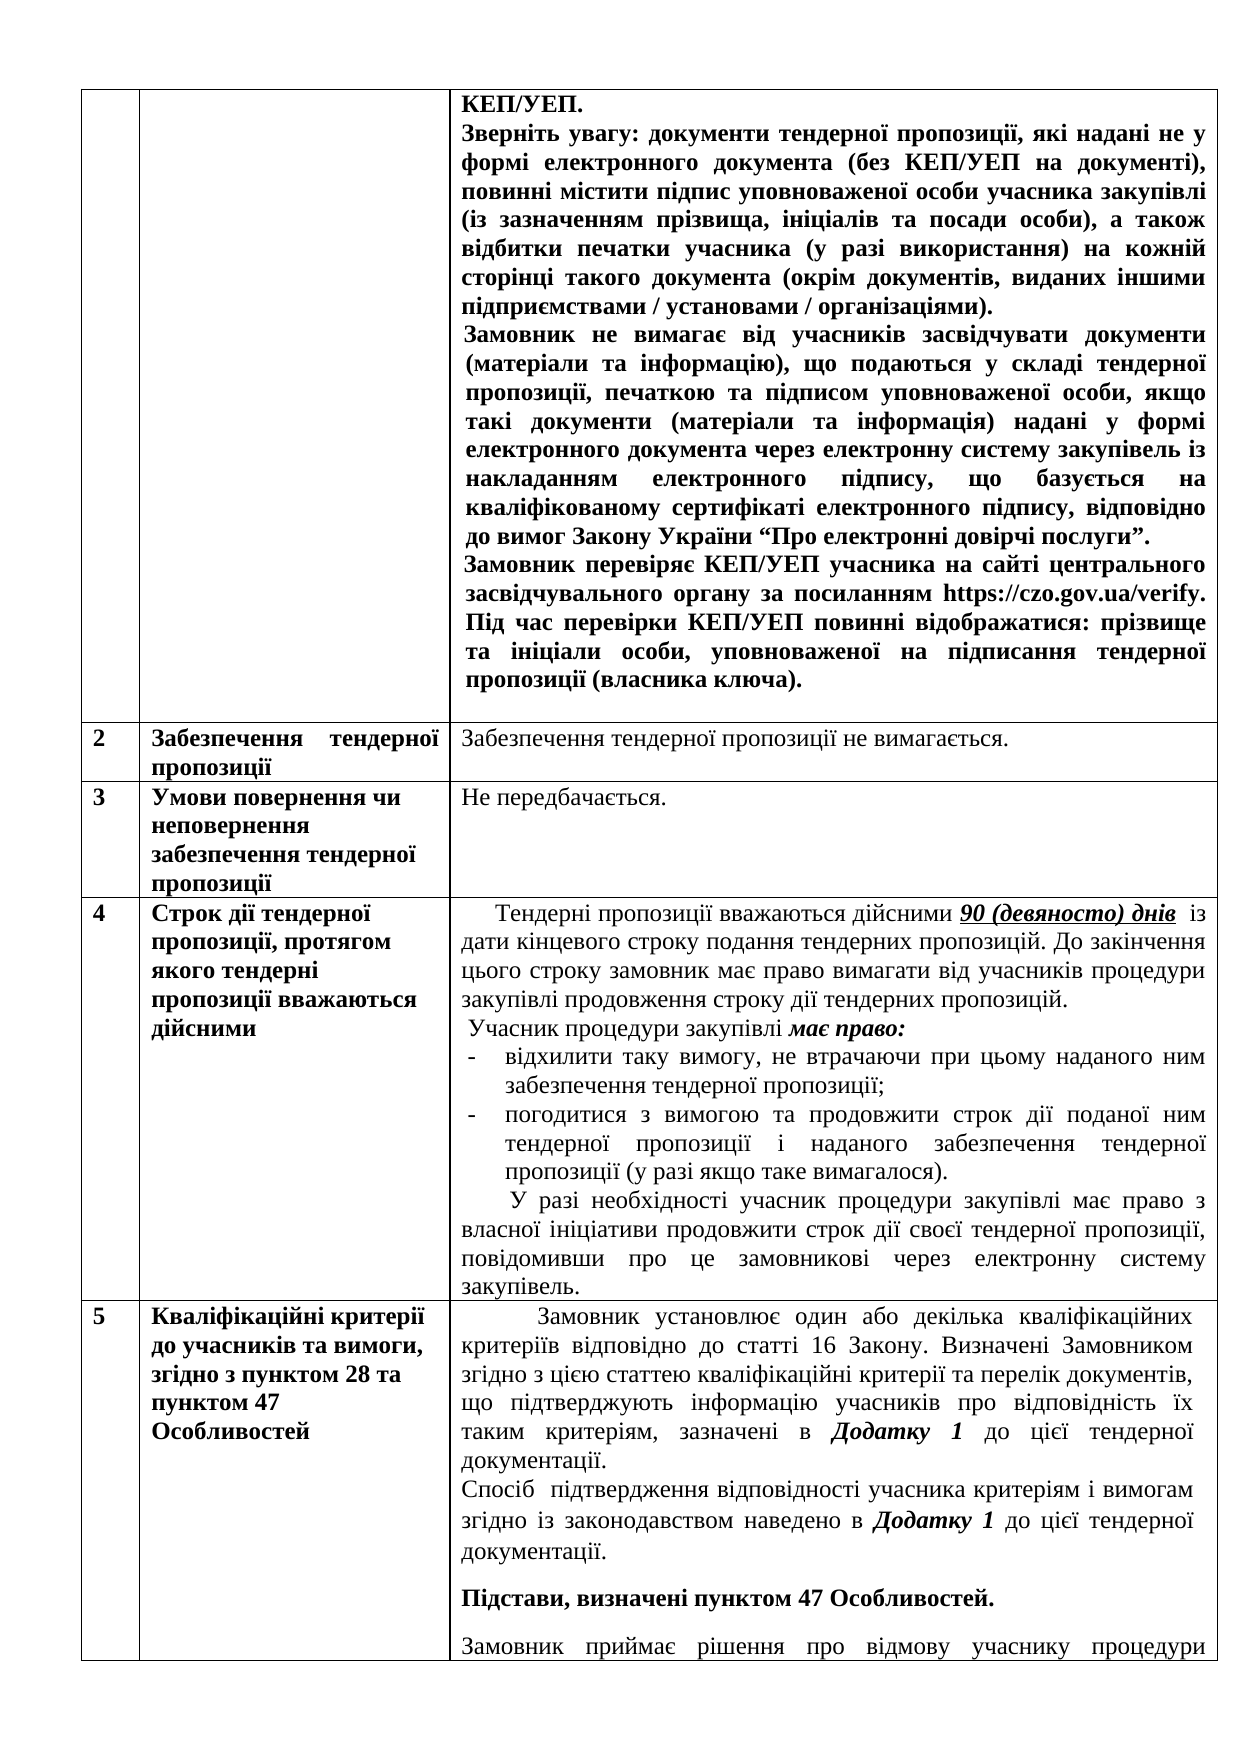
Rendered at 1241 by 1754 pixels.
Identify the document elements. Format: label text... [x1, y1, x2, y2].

table_cell 2 [82, 723, 139, 781]
table_cell Забезпечення тендерної пропозиції [140, 723, 449, 781]
table_cell 4 [82, 898, 139, 1300]
table_cell 1 [82, 90, 139, 722]
table_cell Забезпечення тендерної пропозиції не вимагається. [451, 723, 1217, 781]
table_cell Не передбачається. [451, 782, 1217, 897]
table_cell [140, 1301, 449, 1660]
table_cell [140, 90, 449, 722]
table_cell Умови повернення чи неповернення забезпечення тендерної пропозиції [140, 782, 449, 897]
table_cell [451, 90, 1217, 722]
table_cell 5 [82, 1301, 139, 1660]
table_cell 3 [82, 782, 139, 897]
table_cell Строк дії тендерної пропозиції, протягом якого тендерні пропозиції вважаються дійсними [140, 898, 449, 1300]
table_cell Тендерні пропозиції вважаються дійсними 90 (девяносто) днів із дати кінцевого строку подання тендерних пропозицій. До закінчення цього строку замовник має право вимагати від учасників процедури закупівлі продовження строку дії тендерних пропозицій. Учасник процедури закупівлі має право: відхилити таку вимогу, не втрачаючи при цьому наданого ним забезпечення тендерної пропозиції; погодитися з вимогою та продовжити строк дії поданої ним тендерної пропозиції і наданого забезпечення тендерної пропозиції (у разі якщо таке вимагалося). У разі необхідності учасник процедури закупівлі має право з власної ініціативи продовжити строк дії своєї тендерної пропозиції, повідомивши про це замовникові через електронну систему закупівель. [451, 898, 1217, 1300]
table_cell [451, 1301, 1217, 1660]
